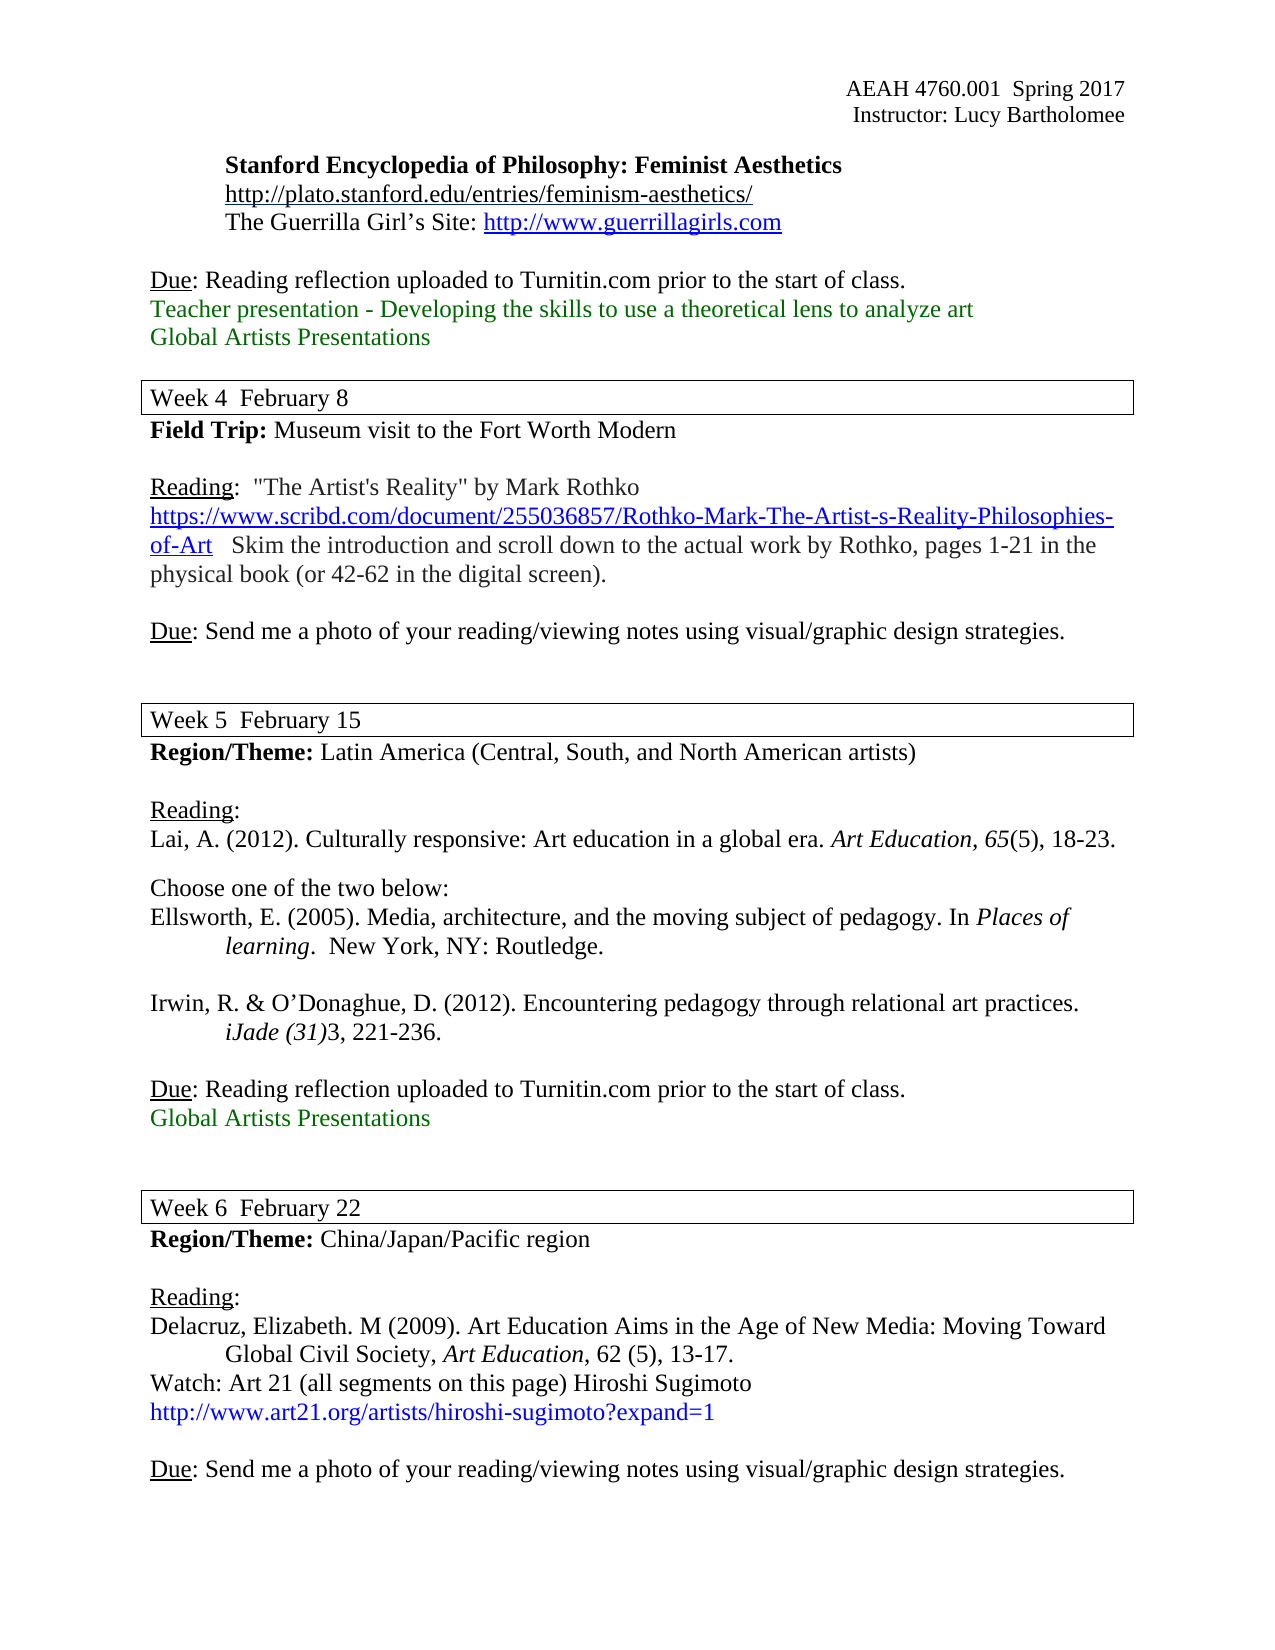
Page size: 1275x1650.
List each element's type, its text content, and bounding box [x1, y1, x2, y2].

text Global Artists Presentations [150, 1103, 1125, 1132]
text Week 5 February 15 [142, 704, 1133, 736]
text Teacher presentation - Developing the skills to use a theoretical lens to analyze art [150, 294, 1125, 322]
text Week 4 February 8 [142, 381, 1133, 414]
text http://plato.stanford.edu/entries/feminism-aesthetics/ [150, 179, 1125, 207]
text Reading: [150, 1282, 1125, 1311]
text Watch: Art 21 (all segments on this page) Hiroshi Sugimoto [150, 1368, 1125, 1397]
text Reading: "The Artist's Reality" by Mark Rothko [150, 472, 1125, 501]
text Region/Theme: Latin America (Central, South, and North American artists) [150, 737, 1125, 766]
text Due: Reading reflection uploaded to Turnitin.com prior to the start of class. [150, 1074, 1125, 1103]
text Lai, A. (2012). Culturally responsive: Art education in a global era. Art Education, 65(5), 18-23. [150, 824, 1125, 852]
text Stanford Encyclopedia of Philosophy: Feminist Aesthetics [150, 150, 1125, 179]
text Region/Theme: China/Japan/Pacific region [150, 1224, 1125, 1253]
text Due: Send me a photo of your reading/viewing notes using visual/graphic design strategies. [150, 1454, 1125, 1483]
text http://www.art21.org/artists/hiroshi-sugimoto?expand=1 [150, 1397, 1125, 1426]
text https://www.scribd.com/document/255036857/Rothko-Mark-The-Artist-s-Reality-Philosophies-of-Art Skim the introduction and scroll down to the actual work by Rothko, pages 1-21 in the physical book (or 42-62 in the digital screen). [150, 501, 1125, 587]
text Choose one of the two below: [150, 873, 1125, 902]
text Global Artists Presentations [150, 322, 1125, 351]
text Delacruz, Elizabeth. M (2009). Art Education Aims in the Age of New Media: Moving Toward Global Civil Society, Art Education, 62 (5), 13-17. [150, 1311, 1125, 1368]
text Due: Send me a photo of your reading/viewing notes using visual/graphic design strategies. [150, 616, 1125, 645]
text Reading: [150, 795, 1125, 824]
text Due: Reading reflection uploaded to Turnitin.com prior to the start of class. [150, 265, 1125, 294]
text Irwin, R. & O’Donaghue, D. (2012). Encountering pedagogy through relational art practices. iJade (31)3, 221-236. [150, 988, 1125, 1046]
text Week 6 February 22 [142, 1191, 1133, 1223]
text Field Trip: Museum visit to the Fort Worth Modern [150, 415, 1125, 444]
text Ellsworth, E. (2005). Media, architecture, and the moving subject of pedagogy. In Places of learning. New York, NY: Routledge. [150, 902, 1125, 959]
text The Guerrilla Girl’s Site: http://www.guerrillagirls.com [150, 207, 1125, 236]
